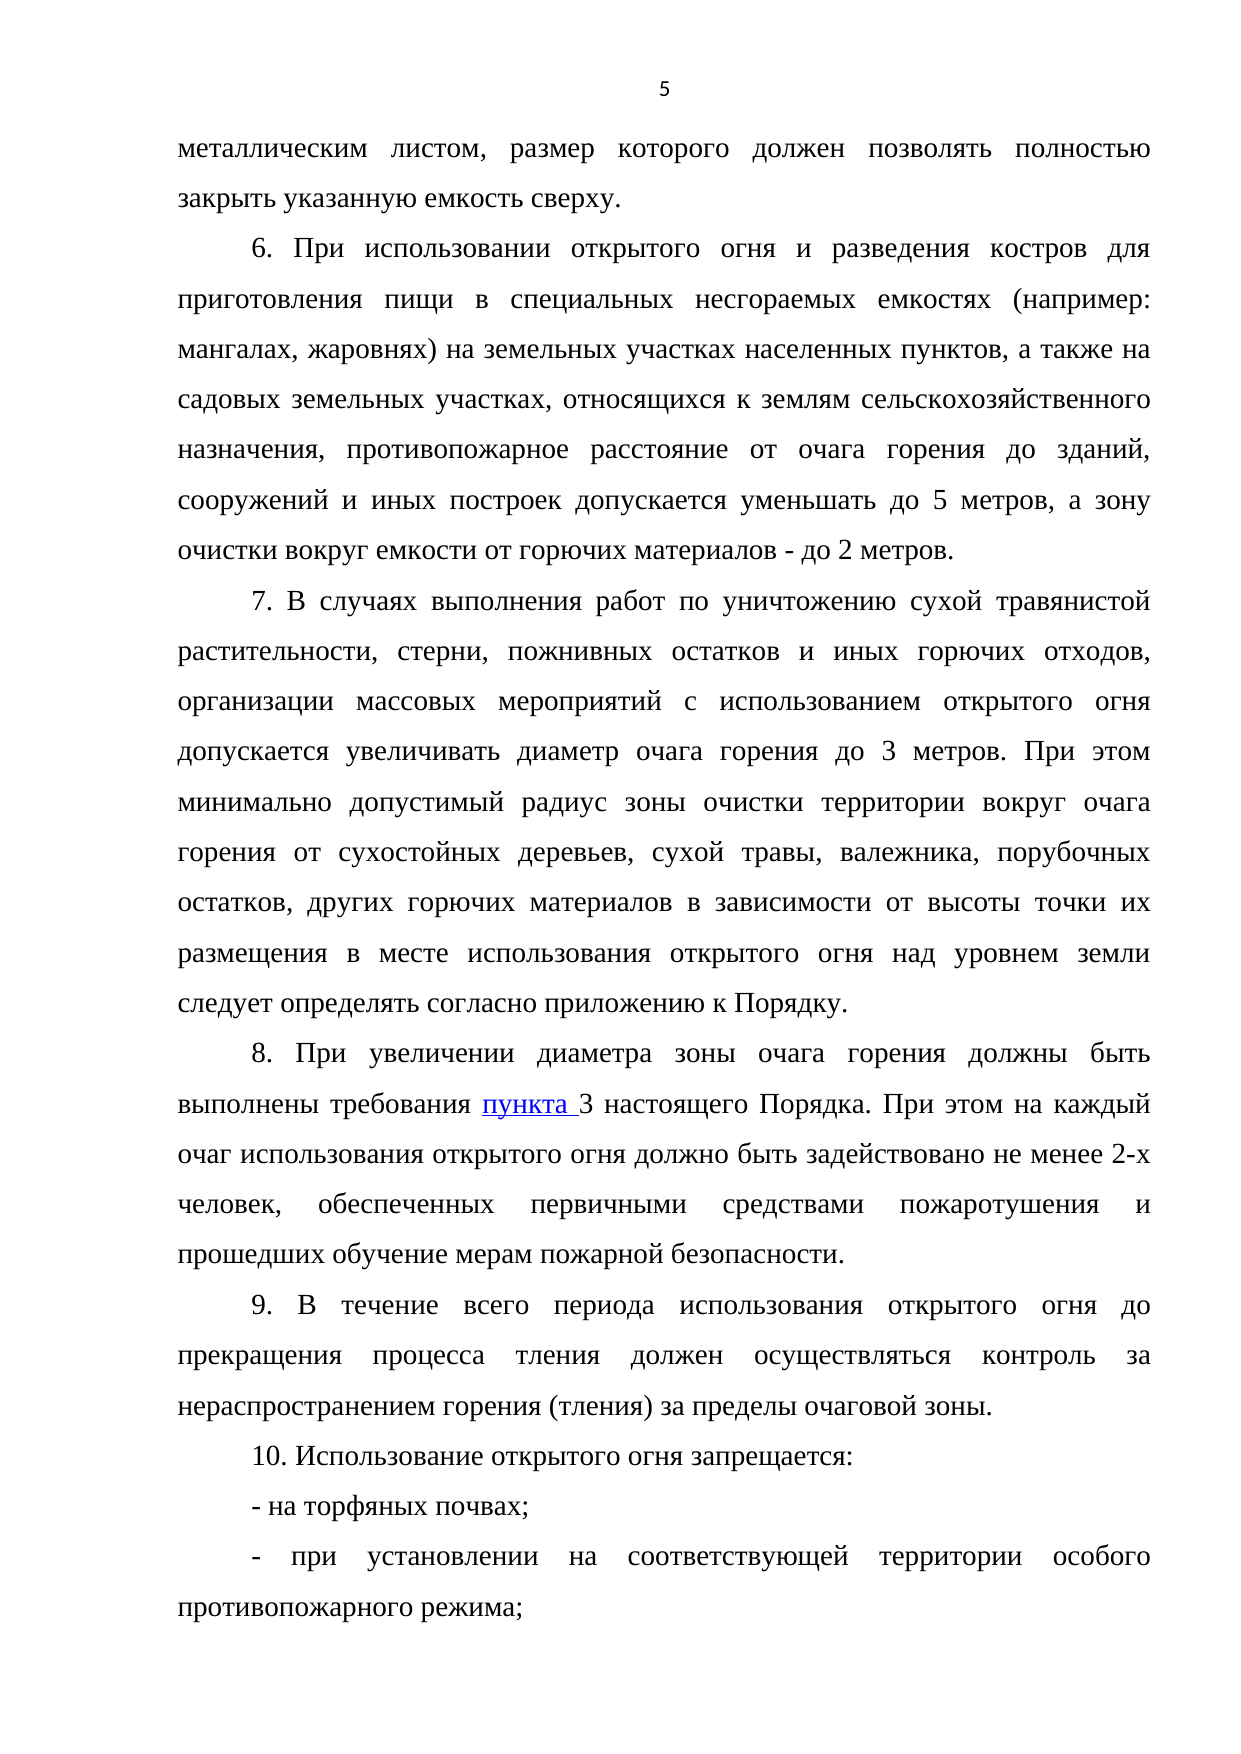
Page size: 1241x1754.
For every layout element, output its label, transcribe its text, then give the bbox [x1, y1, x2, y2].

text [177, 130, 1152, 214]
text 10. Использование открытого огня запрещается: [177, 1438, 1152, 1471]
text 8. При увеличении диаметра зоны очага горения должны быть выполнены требования пункта 3 настоящего Порядка. При этом на каждый очаг использования открытого огня должно быть задействовано не менее 2-х человек, обеспеченных первичными средствами пожаротушения и прошедших обучение мерам пожарной безопасности. [177, 1035, 1152, 1270]
text - при установлении на соответствующей территории особого противопожарного режима; [177, 1538, 1152, 1622]
text 7. В случаях выполнения работ по уничтожению сухой травянистой растительности, стерни, пожнивных остатков и иных горючих отходов, организации массовых мероприятий с использованием открытого огня допускается увеличивать диаметр очага горения до 3 метров. При этом минимально допустимый радиус зоны очистки территории вокруг очага горения от сухостойных деревьев, сухой травы, валежника, порубочных остатков, других горючих материалов в зависимости от высоты точки их размещения в месте использования открытого огня над уровнем земли следует определять согласно приложению к Порядку. [177, 583, 1152, 1019]
text - на торфяных почвах; [177, 1488, 1152, 1522]
text 9. В течение всего периода использования открытого огня до прекращения процесса тления должен осуществляться контроль за нераспространением горения (тления) за пределы очаговой зоны. [177, 1287, 1152, 1421]
text 6. При использовании открытого огня и разведения костров для приготовления пищи в специальных несгораемых емкостях (например: мангалах, жаровнях) на земельных участках населенных пунктов, а также на садовых земельных участках, относящихся к землям сельскохозяйственного назначения, противопожарное расстояние от очага горения до зданий, сооружений и иных построек допускается уменьшать до 5 метров, а зону очистки вокруг емкости от горючих материалов - до 2 метров. [177, 230, 1152, 566]
